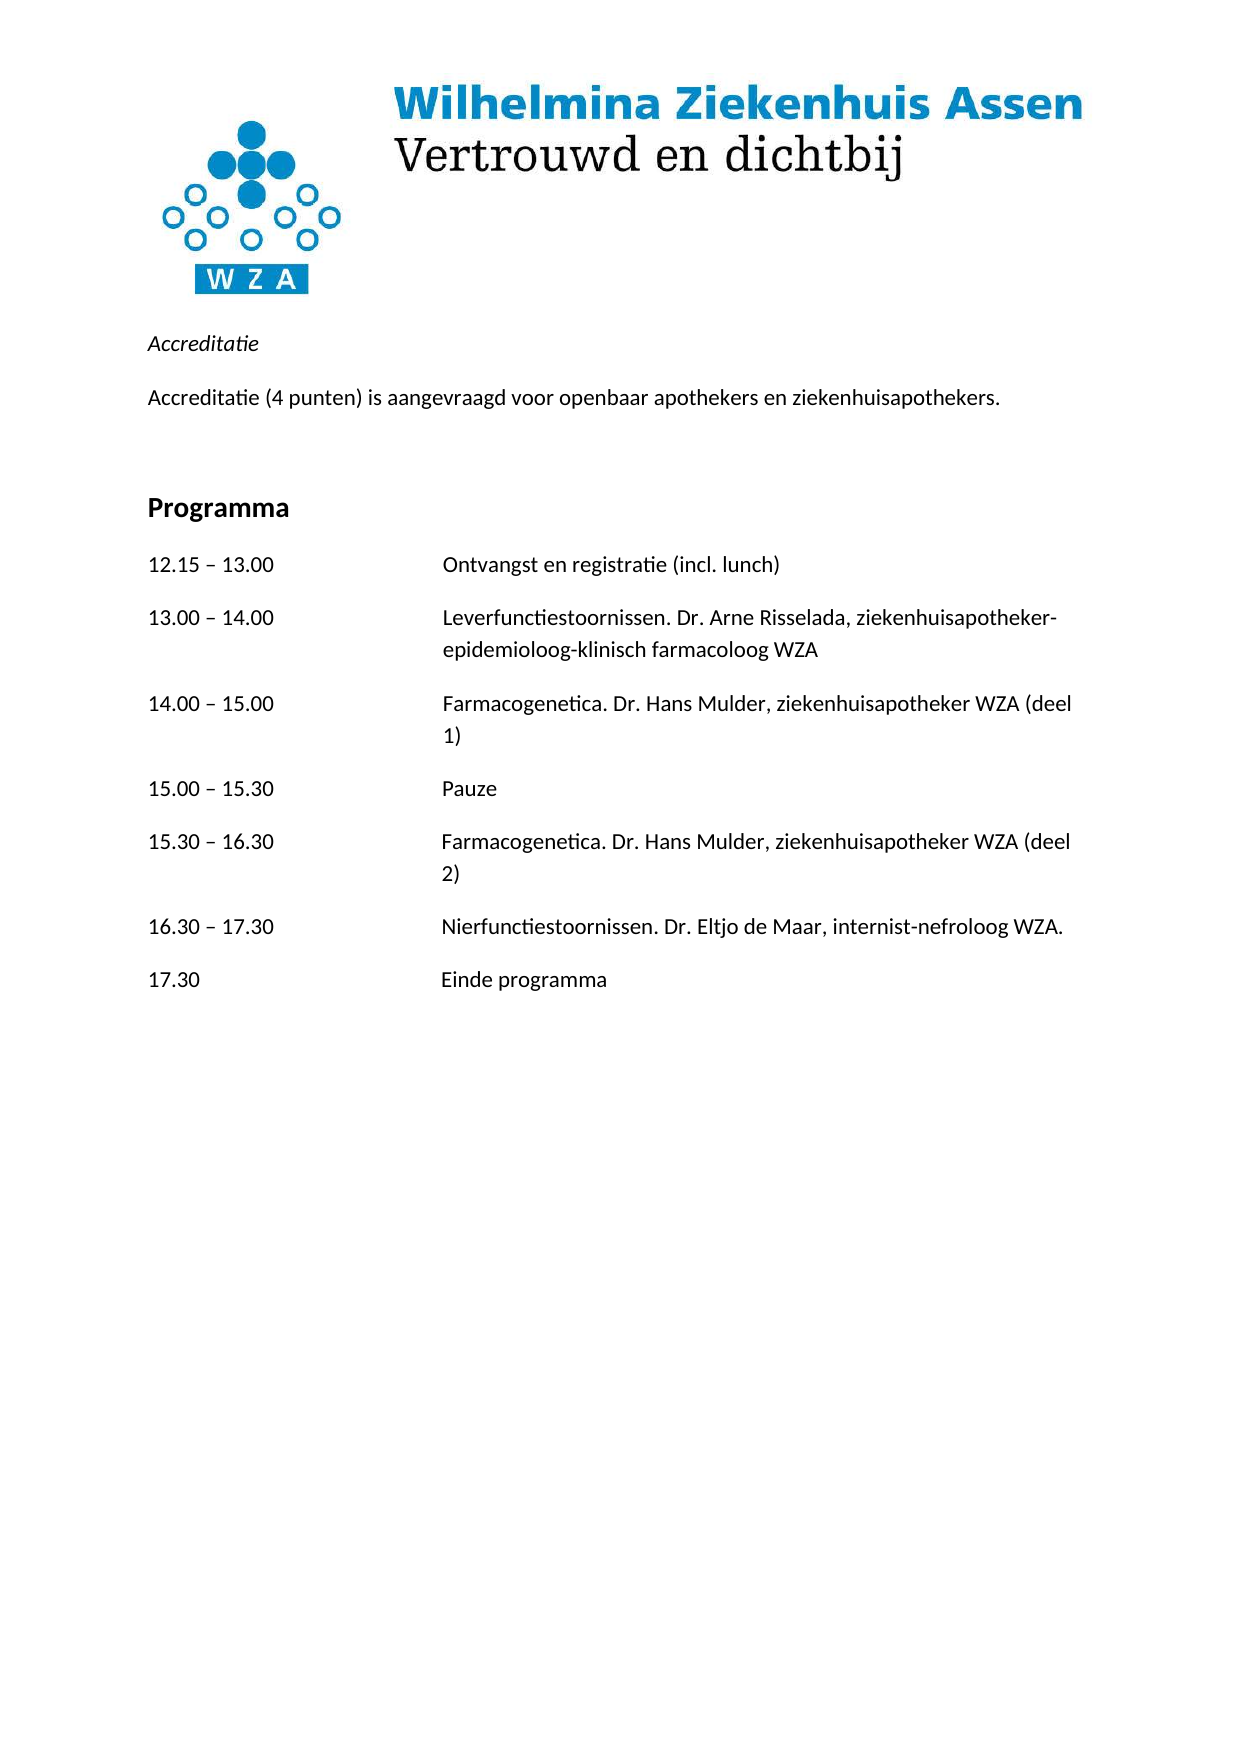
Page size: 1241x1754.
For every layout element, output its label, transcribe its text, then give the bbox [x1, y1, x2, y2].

text 13.00 – 14.00 Leverfunctiestoornissen. Dr. Arne Risselada, ziekenhuisapotheker-epidemioloog-klinisch farmacoloog WZA [148, 603, 1093, 664]
picture [147, 73, 1093, 302]
text 17.30 Einde programma [148, 965, 1093, 993]
text Accreditatie [148, 329, 1093, 358]
text Programma [148, 489, 1093, 524]
text 15.30 – 16.30 Farmacogenetica. Dr. Hans Mulder, ziekenhuisapotheker WZA (deel 2) [148, 827, 1093, 887]
text Accreditatie (4 punten) is aangevraagd voor openbaar apothekers en ziekenhuisapothekers. [148, 383, 1093, 411]
text 14.00 – 15.00 Farmacogenetica. Dr. Hans Mulder, ziekenhuisapotheker WZA (deel 1) [148, 689, 1093, 749]
text 12.15 – 13.00 Ontvangst en registratie (incl. lunch) [148, 550, 1093, 578]
text 15.00 – 15.30 Pauze [148, 774, 1093, 802]
text 16.30 – 17.30 Nierfunctiestoornissen. Dr. Eltjo de Maar, internist-nefroloog WZA. [148, 912, 1093, 940]
